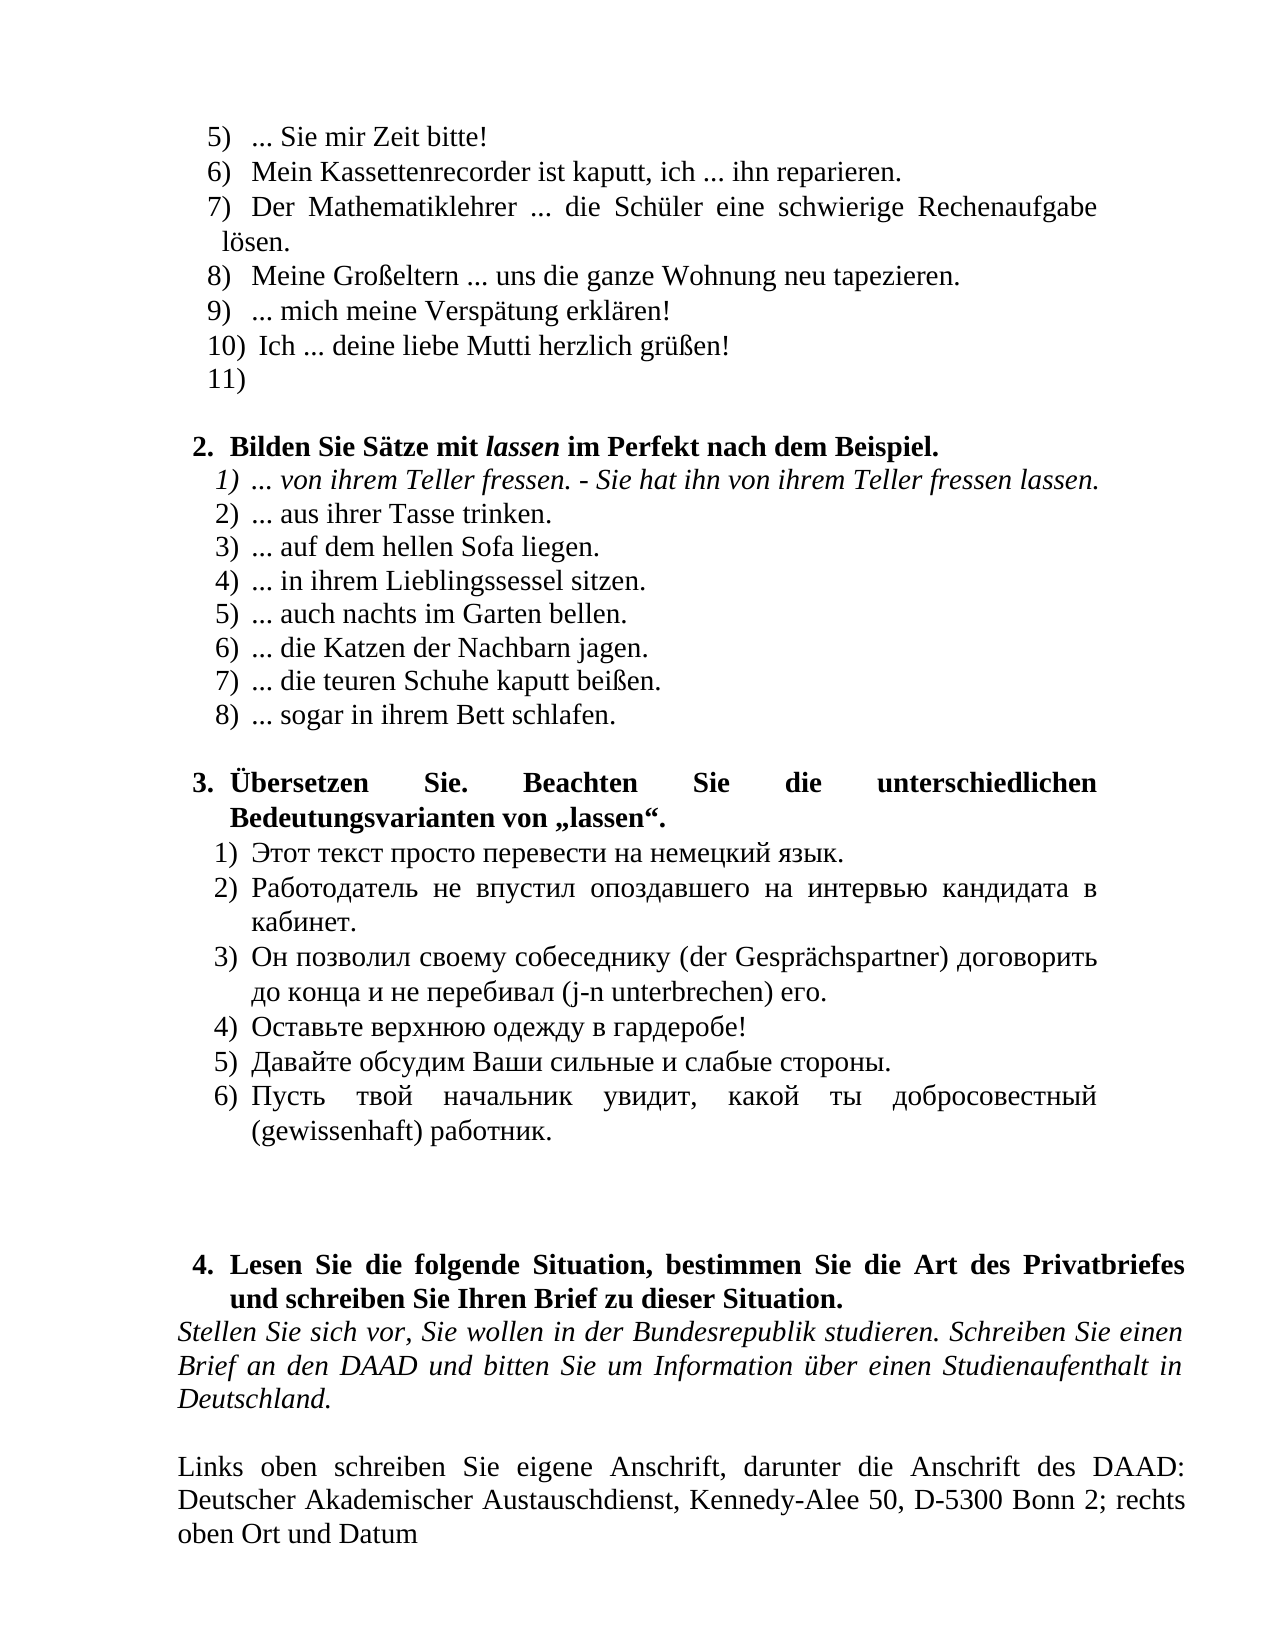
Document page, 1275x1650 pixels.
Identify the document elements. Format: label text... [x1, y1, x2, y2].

list ... Sie mir Zeit bitte! [207, 118, 1098, 153]
list ... auch nachts im Garten bellen. [215, 596, 1186, 630]
list ... von ihrem Teller fressen. - Sie hat ihn von ihrem Teller fressen lassen. [215, 462, 1186, 496]
list Übersetzen Sie. Beachten Sie die unterschiedlichen Bedeutungsvarianten von „lassen“. [192, 764, 1098, 834]
list Пусть твой начальник увидит, какой ты добросовестный (gewissenhaft) работник. [213, 1077, 1098, 1147]
list ... mich meine Verspätung erklären! [207, 292, 1098, 327]
list ... auf dem hellen Sofa liegen. [215, 529, 1186, 563]
list Meine Großeltern ... uns die ganze Wohnung neu tapezieren. [207, 257, 1098, 292]
list Bilden Sie Sätze mit lassen im Perfekt nach dem Beispiel. [192, 429, 1186, 462]
list ... aus ihrer Tasse trinken. [215, 496, 1186, 529]
list ... in ihrem Lieblingssessel sitzen. [215, 563, 1186, 596]
list Работодатель не впустил опоздавшего на интервью кандидата в кабинет. [213, 868, 1098, 938]
list ... die teuren Schuhe kaputt beißen. [215, 663, 1186, 697]
list ... sogar in ihrem Bett schlafen. [215, 697, 1186, 731]
text Links oben schreiben Sie eigene Anschrift, darunter die Anschrift des DAAD: Deutscher Akademischer Austauschdienst, Kennedy-Alee 50, D-5300 Bonn 2; rechts oben Ort und Datum [177, 1449, 1186, 1549]
list Оставьте верхнюю одежду в гардеробе! [213, 1008, 1098, 1042]
list Mein Kassettenrecorder ist kaputt, ich ... ihn reparieren. [207, 153, 1098, 188]
list Этот текст просто перевести на немецкий язык. [213, 834, 1098, 868]
list Lesen Sie die folgende Situation, bestimmen Sie die Art des Privatbriefes und schreiben Sie Ihren Brief zu dieser Situation. [192, 1247, 1186, 1314]
list ... die Katzen der Nachbarn jagen. [215, 630, 1186, 663]
list Ich ... deine liebe Mutti herzlich grüßen! [207, 327, 1098, 362]
text Stellen Sie sich vor, Sie wollen in der Bundesrepublik studieren. Schreiben Sie einen Brief an den DAAD und bitten Sie um Information über einen Studienaufenthalt in Deutschland. [177, 1314, 1186, 1415]
list Он позволил своему собеседнику (der Gesprächspartner) договорить до конца и не перебивал (j-n unterbrechen) его. [213, 938, 1098, 1008]
list Давайте обсудим Ваши сильные и слабые стороны. [213, 1042, 1098, 1077]
list Der Mathematiklehrer ... die Schüler eine schwierige Rechenaufgabe lösen. [207, 188, 1098, 257]
